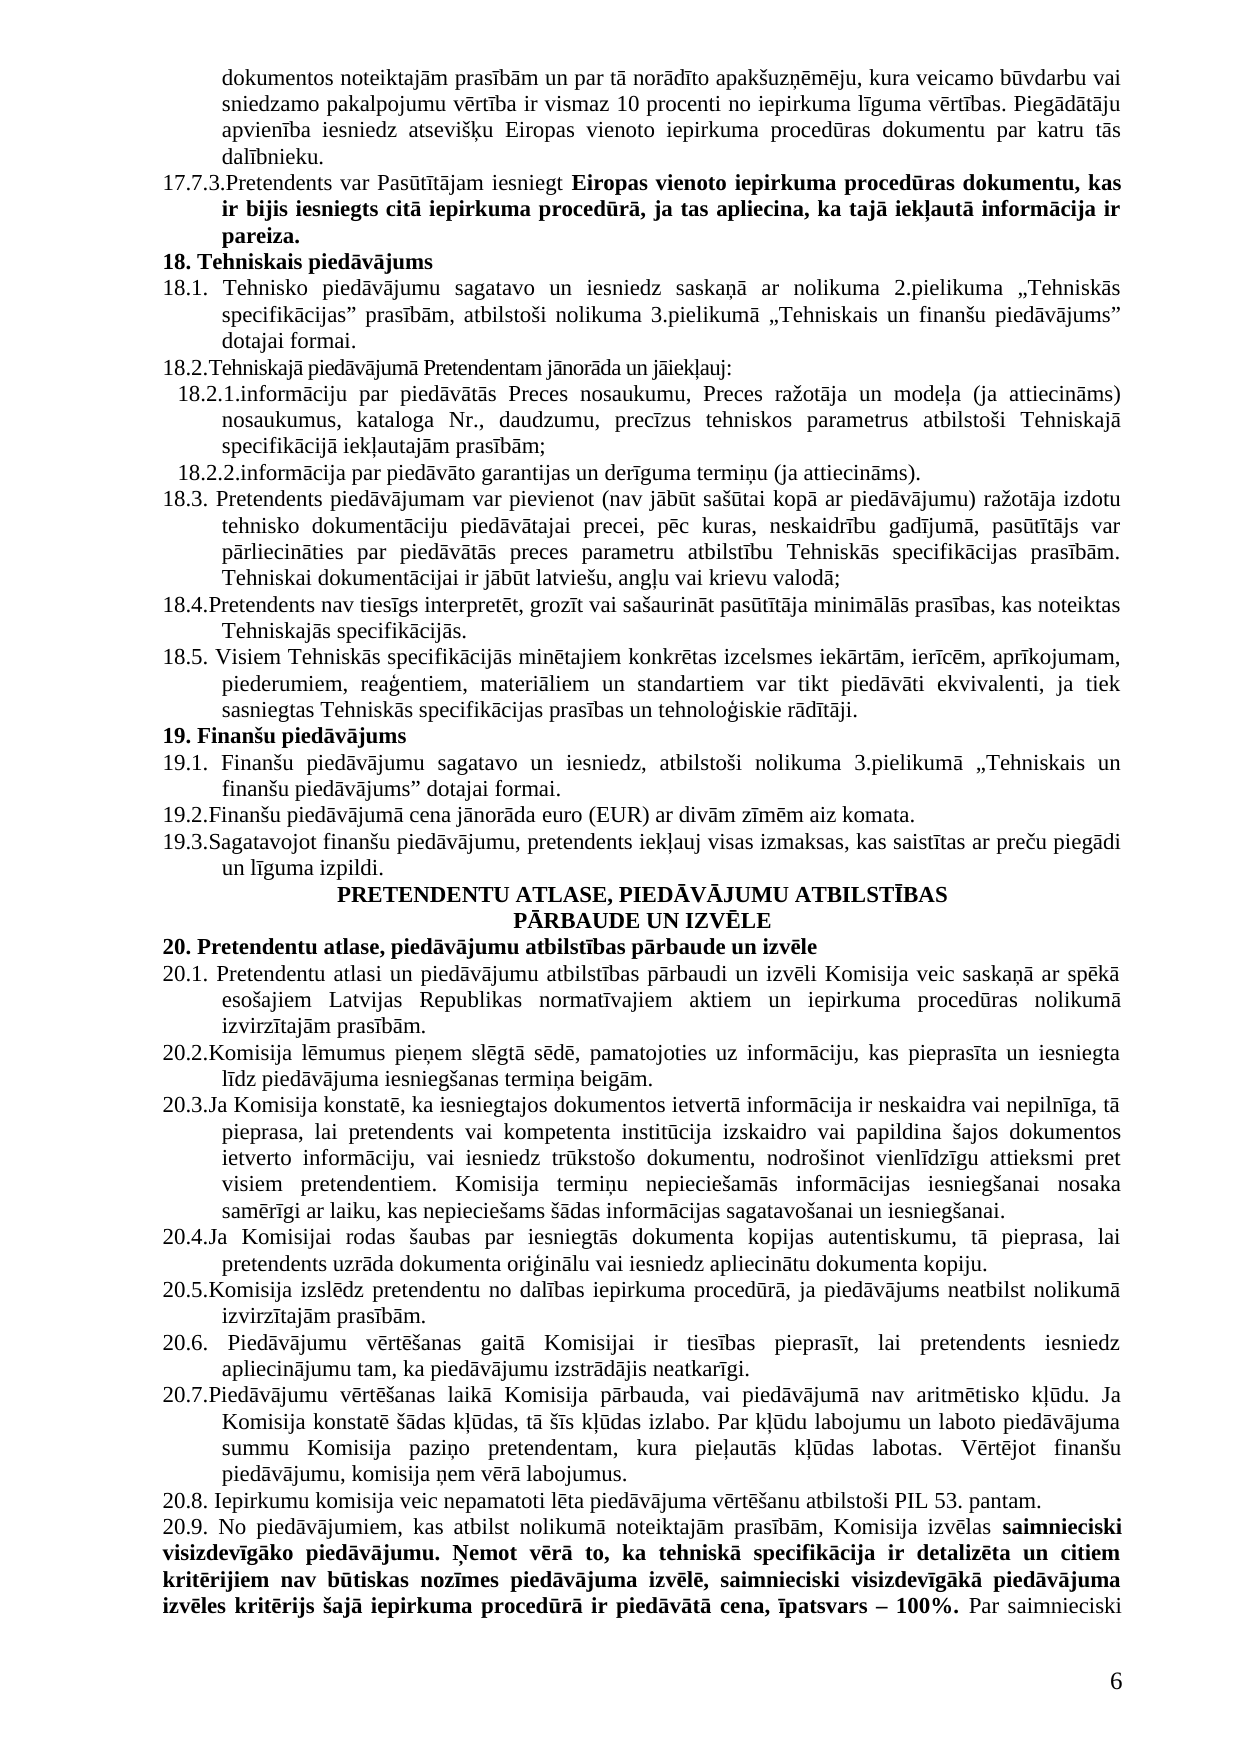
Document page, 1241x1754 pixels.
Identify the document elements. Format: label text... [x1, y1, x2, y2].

text 20.3.Ja Komisija konstatē, ka iesniegtajos dokumentos ietvertā informācija ir neskaidra vai nepilnīga, tā pieprasa, lai pretendents vai kompetenta institūcija izskaidro vai papildina šajos dokumentos ietverto informāciju, vai iesniedz trūkstošo dokumentu, nodrošinot vienlīdzīgu attieksmi pret visiem pretendentiem. Komisija termiņu nepieciešamās informācijas iesniegšanai nosaka samērīgi ar laiku, kas nepieciešams šādas informācijas sagatavošanai un iesniegšanai. [162, 1091, 1122, 1223]
text 18.2.2.informācija par piedāvāto garantijas un derīguma termiņu (ja attiecināms). [177, 459, 1122, 485]
text 18.4.Pretendents nav tiesīgs interpretēt, grozīt vai sašaurināt pasūtītāja minimālās prasības, kas noteiktas Tehniskajās specifikācijās. [162, 591, 1122, 643]
text 17.7.3.Pretendents var Pasūtītājam iesniegt Eiropas vienoto iepirkuma procedūras dokumentu, kas ir bijis iesniegts citā iepirkuma procedūrā, ja tas apliecina, ka tajā iekļautā informācija ir pareiza. [162, 169, 1122, 248]
text 19.3.Sagatavojot finanšu piedāvājumu, pretendents iekļauj visas izmaksas, kas saistītas ar preču piegādi un līguma izpildi. [162, 828, 1122, 881]
text 18.2.Tehniskajā piedāvājumā Pretendentam jānorāda un jāiekļauj: [162, 353, 1122, 380]
text 20.2.Komisija lēmumus pieņem slēgtā sēdē, pamatojoties uz informāciju, kas pieprasīta un iesniegta līdz piedāvājuma iesniegšanas termiņa beigām. [162, 1039, 1122, 1091]
text 18.2.1.informāciju par piedāvātās Preces nosaukumu, Preces ražotāja un modeļa (ja attiecināms) nosaukumus, kataloga Nr., daudzumu, precīzus tehniskos parametrus atbilstoši Tehniskajā specifikācijā iekļautajām prasībām; [177, 380, 1122, 459]
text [162, 64, 1122, 169]
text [162, 1513, 1122, 1618]
text 20.7.Piedāvājumu vērtēšanas laikā Komisija pārbauda, vai piedāvājumā nav aritmētisko kļūdu. Ja Komisija konstatē šādas kļūdas, tā šīs kļūdas izlabo. Par kļūdu labojumu un laboto piedāvājuma summu Komisija paziņo pretendentam, kura pieļautās kļūdas labotas. Vērtējot finanšu piedāvājumu, komisija ņem vērā labojumus. [162, 1381, 1122, 1487]
text PRETENDENTU ATLASE, PIEDĀVĀJUMU atbilstības [162, 881, 1122, 907]
text 20.6. Piedāvājumu vērtēšanas gaitā Komisijai ir tiesības pieprasīt, lai pretendents iesniedz apliecinājumu tam, ka piedāvājumu izstrādājis neatkarīgi. [162, 1329, 1122, 1381]
text pārbaude un izvēle [162, 907, 1122, 933]
text 18.1. Tehnisko piedāvājumu sagatavo un iesniedz saskaņā ar nolikuma 2.pielikuma „Tehniskās specifikācijas” prasībām, atbilstoši nolikuma 3.pielikumā „Tehniskais un finanšu piedāvājums” dotajai formai. [162, 274, 1122, 353]
text 18. Tehniskais piedāvājums [162, 248, 1122, 274]
text 20.5.Komisija izslēdz pretendentu no dalības iepirkuma procedūrā, ja piedāvājums neatbilst nolikumā izvirzītajām prasībām. [162, 1276, 1122, 1329]
text 19.2.Finanšu piedāvājumā cena jānorāda euro (EUR) ar divām zīmēm aiz komata. [162, 802, 1122, 828]
text 19. Finanšu piedāvājums [162, 722, 1122, 749]
text 20.8. Iepirkumu komisija veic nepamatoti lēta piedāvājuma vērtēšanu atbilstoši PIL 53. pantam. [162, 1487, 1122, 1513]
text 20.4.Ja Komisijai rodas šaubas par iesniegtās dokumenta kopijas autentiskumu, tā pieprasa, lai pretendents uzrāda dokumenta oriģinālu vai iesniedz apliecinātu dokumenta kopiju. [162, 1223, 1122, 1276]
text 20. Pretendentu atlase, piedāvājumu atbilstības pārbaude un izvēle [148, 933, 1122, 960]
text 19.1. Finanšu piedāvājumu sagatavo un iesniedz, atbilstoši nolikuma 3.pielikumā „Tehniskais un finanšu piedāvājums” dotajai formai. [162, 749, 1122, 802]
text 20.1. Pretendentu atlasi un piedāvājumu atbilstības pārbaudi un izvēli Komisija veic saskaņā ar spēkā esošajiem Latvijas Republikas normatīvajiem aktiem un iepirkuma procedūras nolikumā izvirzītajām prasībām. [162, 960, 1122, 1039]
text 18.5. Visiem Tehniskās specifikācijās minētajiem konkrētas izcelsmes iekārtām, ierīcēm, aprīkojumam, piederumiem, reaģentiem, materiāliem un standartiem var tikt piedāvāti ekvivalenti, ja tiek sasniegtas Tehniskās specifikācijas prasības un tehnoloģiskie rādītāji. [162, 643, 1122, 722]
text 18.3. Pretendents piedāvājumam var pievienot (nav jābūt sašūtai kopā ar piedāvājumu) ražotāja izdotu tehnisko dokumentāciju piedāvātajai precei, pēc kuras, neskaidrību gadījumā, pasūtītājs var pārliecināties par piedāvātās preces parametru atbilstību Tehniskās specifikācijas prasībām. Tehniskai dokumentācijai ir jābūt latviešu, angļu vai krievu valodā; [162, 485, 1122, 591]
